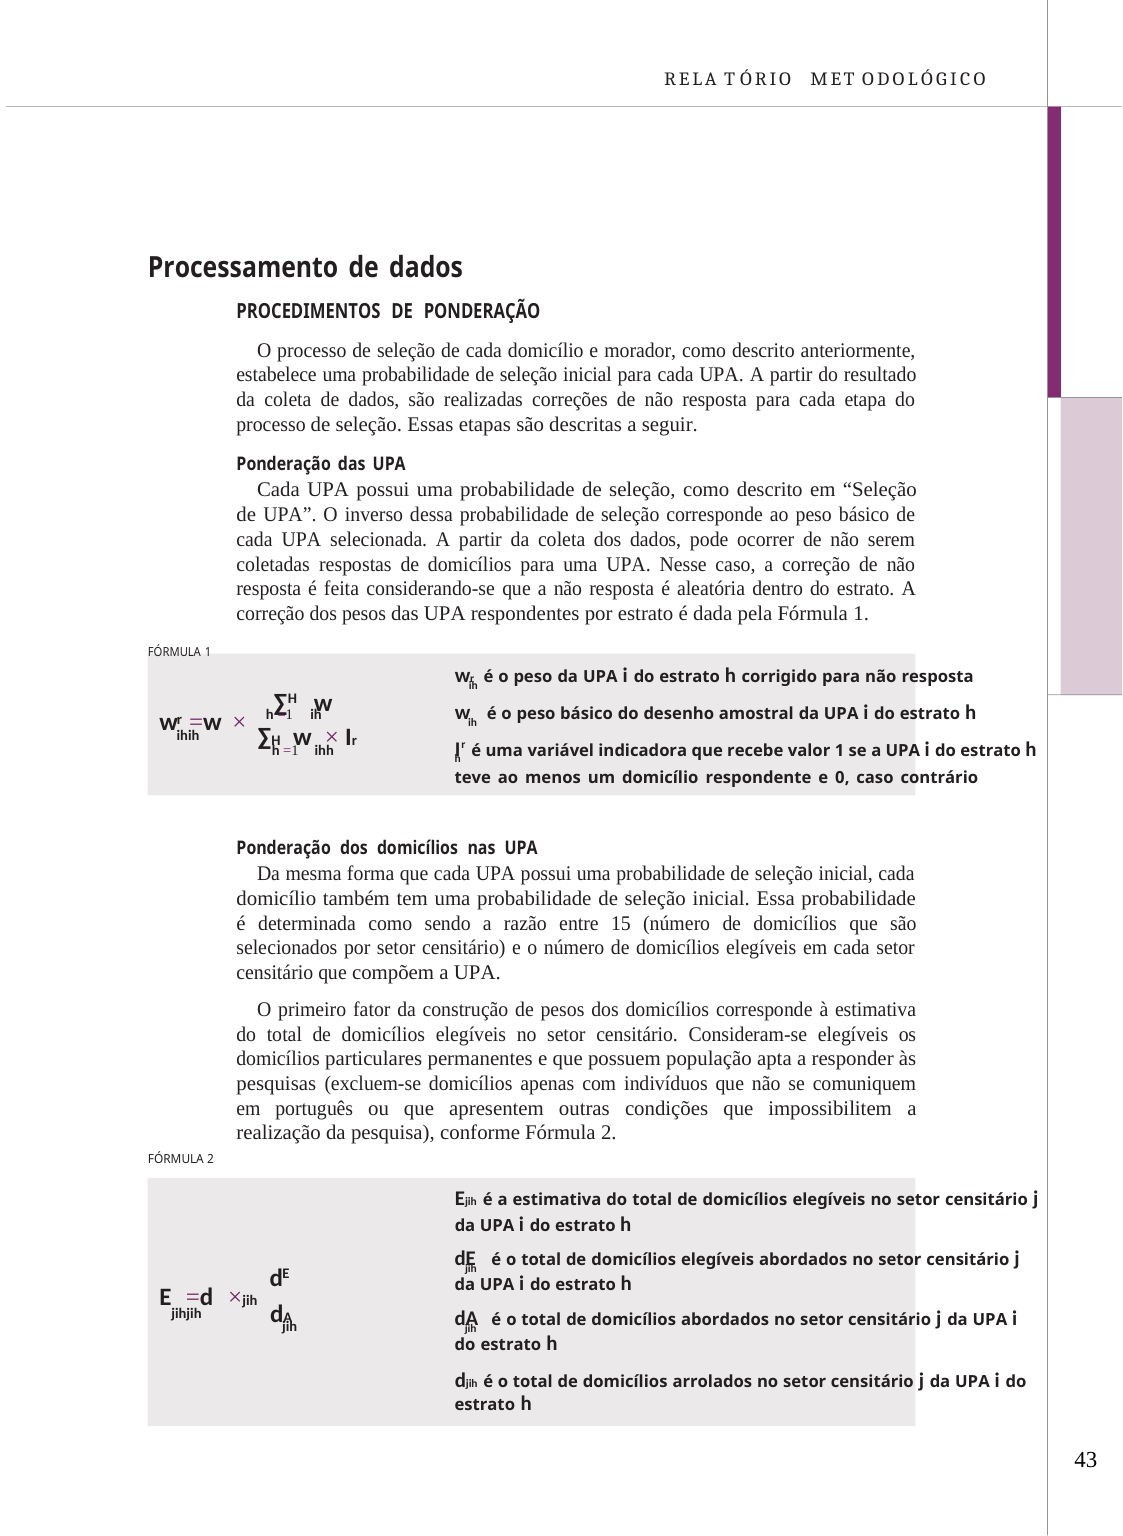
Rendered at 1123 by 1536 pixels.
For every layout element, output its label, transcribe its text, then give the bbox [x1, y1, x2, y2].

text O primeiro fator da construção de pesos dos domicílios corresponde à estimativa do total de domicílios elegíveis no setor censitário. Consideram-se elegíveis os domicílios particulares permanentes e que possuem população apta a responder às pesquisas (excluem-se domicílios apenas com indivíduos que não se comuniquem em português ou que apresentem outras condições que impossibilitem a realização da pesquisa), conforme Fórmula 2. [236, 997, 917, 1144]
text FÓRMULA 2 [148, 1150, 227, 1167]
subtitle PROCEDIMENTOS DE PONDERAÇÃO [236, 297, 987, 325]
text O processo de seleção de cada domicílio e morador, como descrito anteriormente, estabelece uma probabilidade de seleção inicial para cada UPA. A partir do resultado da coleta de dados, são realizadas correções de não resposta para cada etapa do processo de seleção. Essas etapas são descritas a seguir. [236, 338, 916, 436]
text Ponderação dos domicílios nas UPA [236, 834, 987, 860]
text Ponderação das UPA [236, 450, 987, 476]
text Cada UPA possui uma probabilidade de seleção, como descrito em “Seleção de UPA”. O inverso dessa probabilidade de seleção corresponde ao peso básico de cada UPA selecionada. A partir da coleta dos dados, pode ocorrer de não serem coletadas respostas de domicílios para uma UPA. Nesse caso, a correção de não resposta é feita considerando-se que a não resposta é aleatória dentro do estrato. A correção dos pesos das UPA respondentes por estrato é dada pela Fórmula 1. [236, 477, 917, 625]
subtitle Processamento de dados [148, 246, 987, 286]
text FÓRMULA 1 [148, 643, 987, 661]
text Da mesma forma que cada UPA possui uma probabilidade de seleção inicial, cada domicílio também tem uma probabilidade de seleção inicial. Essa probabilidade é determinada como sendo a razão entre 15 (número de domicílios que são selecionados por setor censitário) e o número de domicílios elegíveis em cada setor censitário que compõem a UPA. [236, 861, 917, 984]
